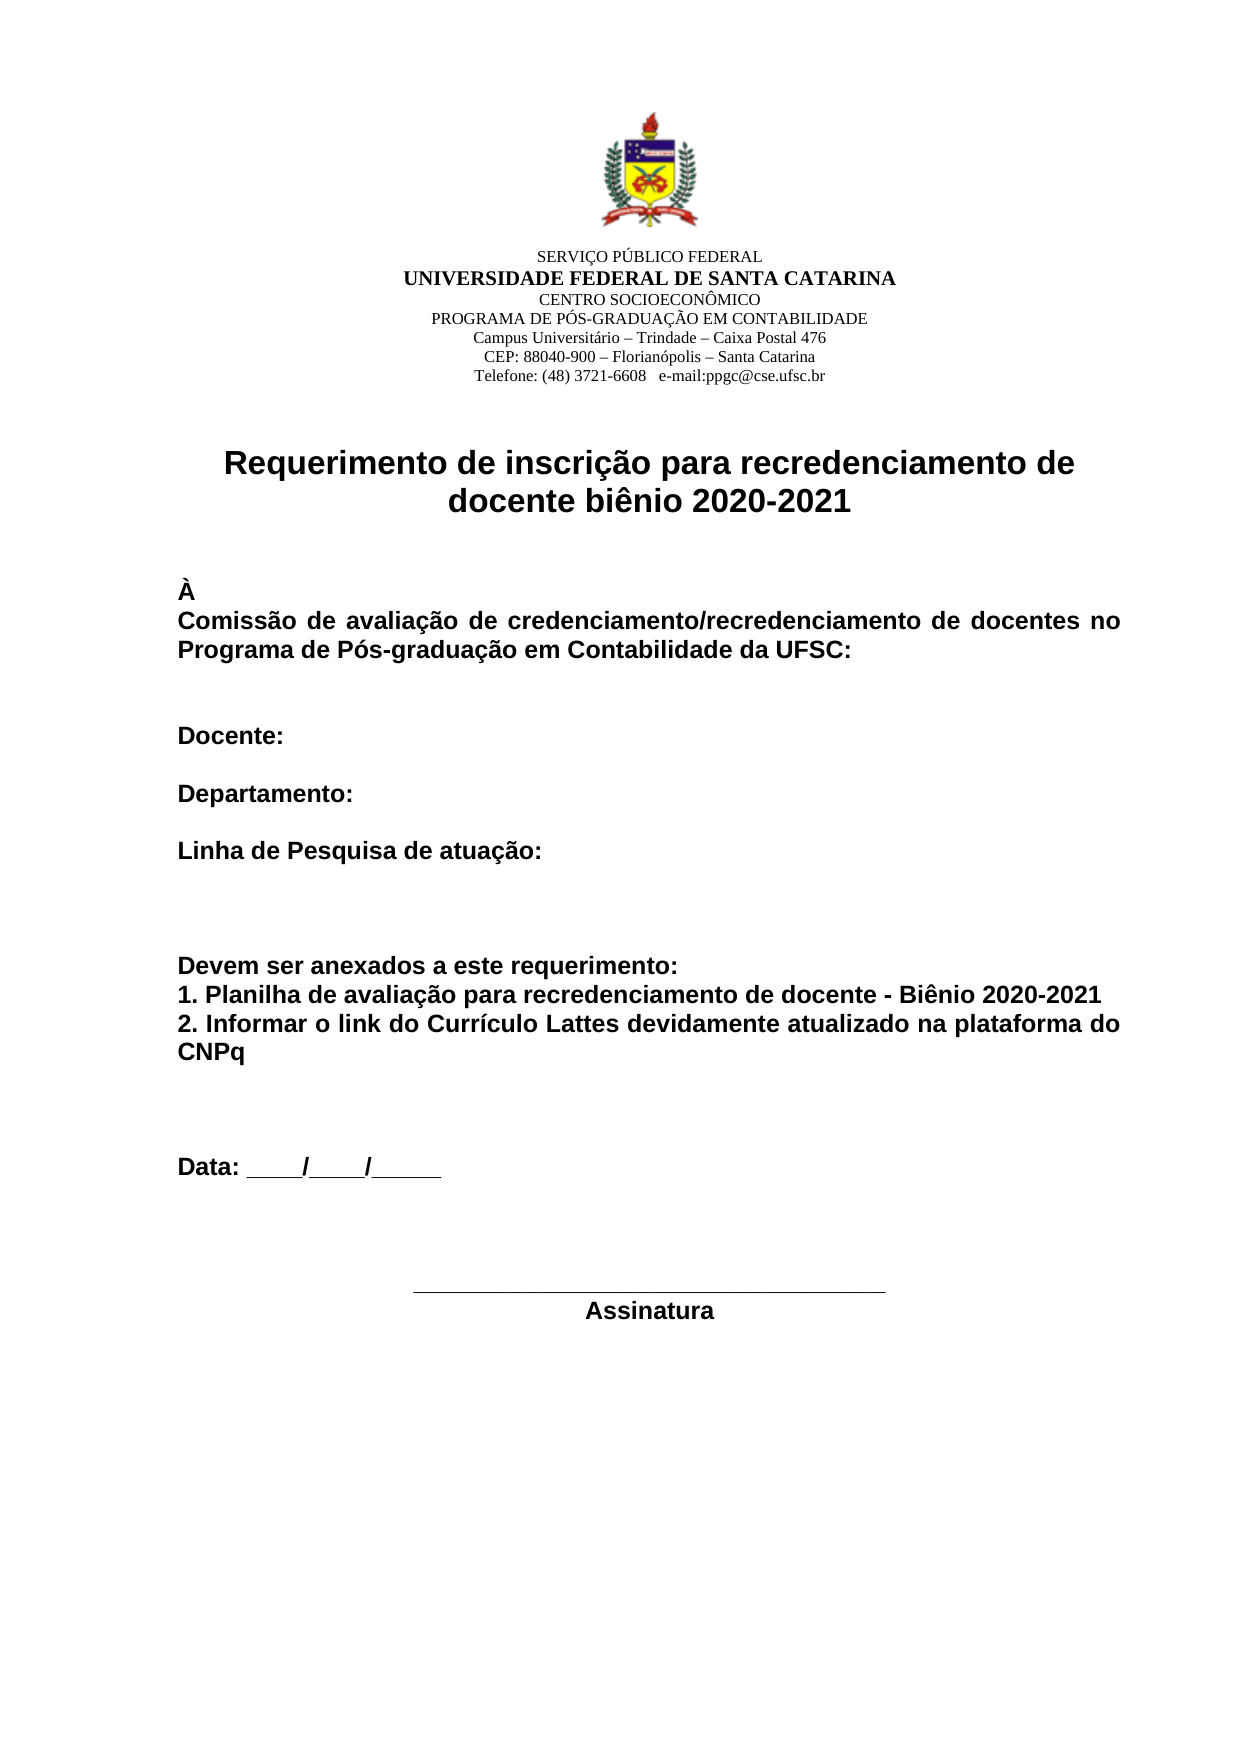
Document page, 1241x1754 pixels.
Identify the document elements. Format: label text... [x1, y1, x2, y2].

text Campus Universitário – Trindade – Caixa Postal 476 [177, 328, 1122, 347]
text Telefone: (48) 3721-6608 e-mail:ppgc@cse.ufsc.br [177, 366, 1122, 385]
text Assinatura [177, 1296, 1122, 1325]
text Docente: [177, 721, 1122, 750]
text À [177, 577, 1122, 606]
text Comissão de avaliação de credenciamento/recredenciamento de docentes no Programa de Pós-graduação em Contabilidade da UFSC: [177, 606, 1122, 664]
text __________________________________ [177, 1267, 1122, 1296]
picture [601, 112, 698, 227]
text PROGRAMA DE PÓS-GRADUAÇÃO EM CONTABILIDADE [177, 309, 1122, 328]
text UNIVERSIDADE FEDERAL DE SANTA CATARINA [177, 266, 1122, 289]
text Requerimento de inscrição para recredenciamento de docente biênio 2020-2021 [177, 443, 1122, 520]
text Linha de Pesquisa de atuação: [177, 836, 1122, 865]
text Devem ser anexados a este requerimento: [177, 951, 1122, 980]
text Departamento: [177, 779, 1122, 807]
text Data: ____/____/_____ [177, 1152, 1122, 1181]
text 1. Planilha de avaliação para recredenciamento de docente - Biênio 2020-2021 [177, 980, 1122, 1009]
text CEP: 88040-900 – Florianópolis – Santa Catarina [177, 347, 1122, 366]
text SERVIÇO PÚBLICO FEDERAL [177, 246, 1122, 266]
text CENTRO SOCIOECONÔMICO [177, 289, 1122, 309]
text 2. Informar o link do Currículo Lattes devidamente atualizado na plataforma do CNPq [177, 1009, 1122, 1066]
